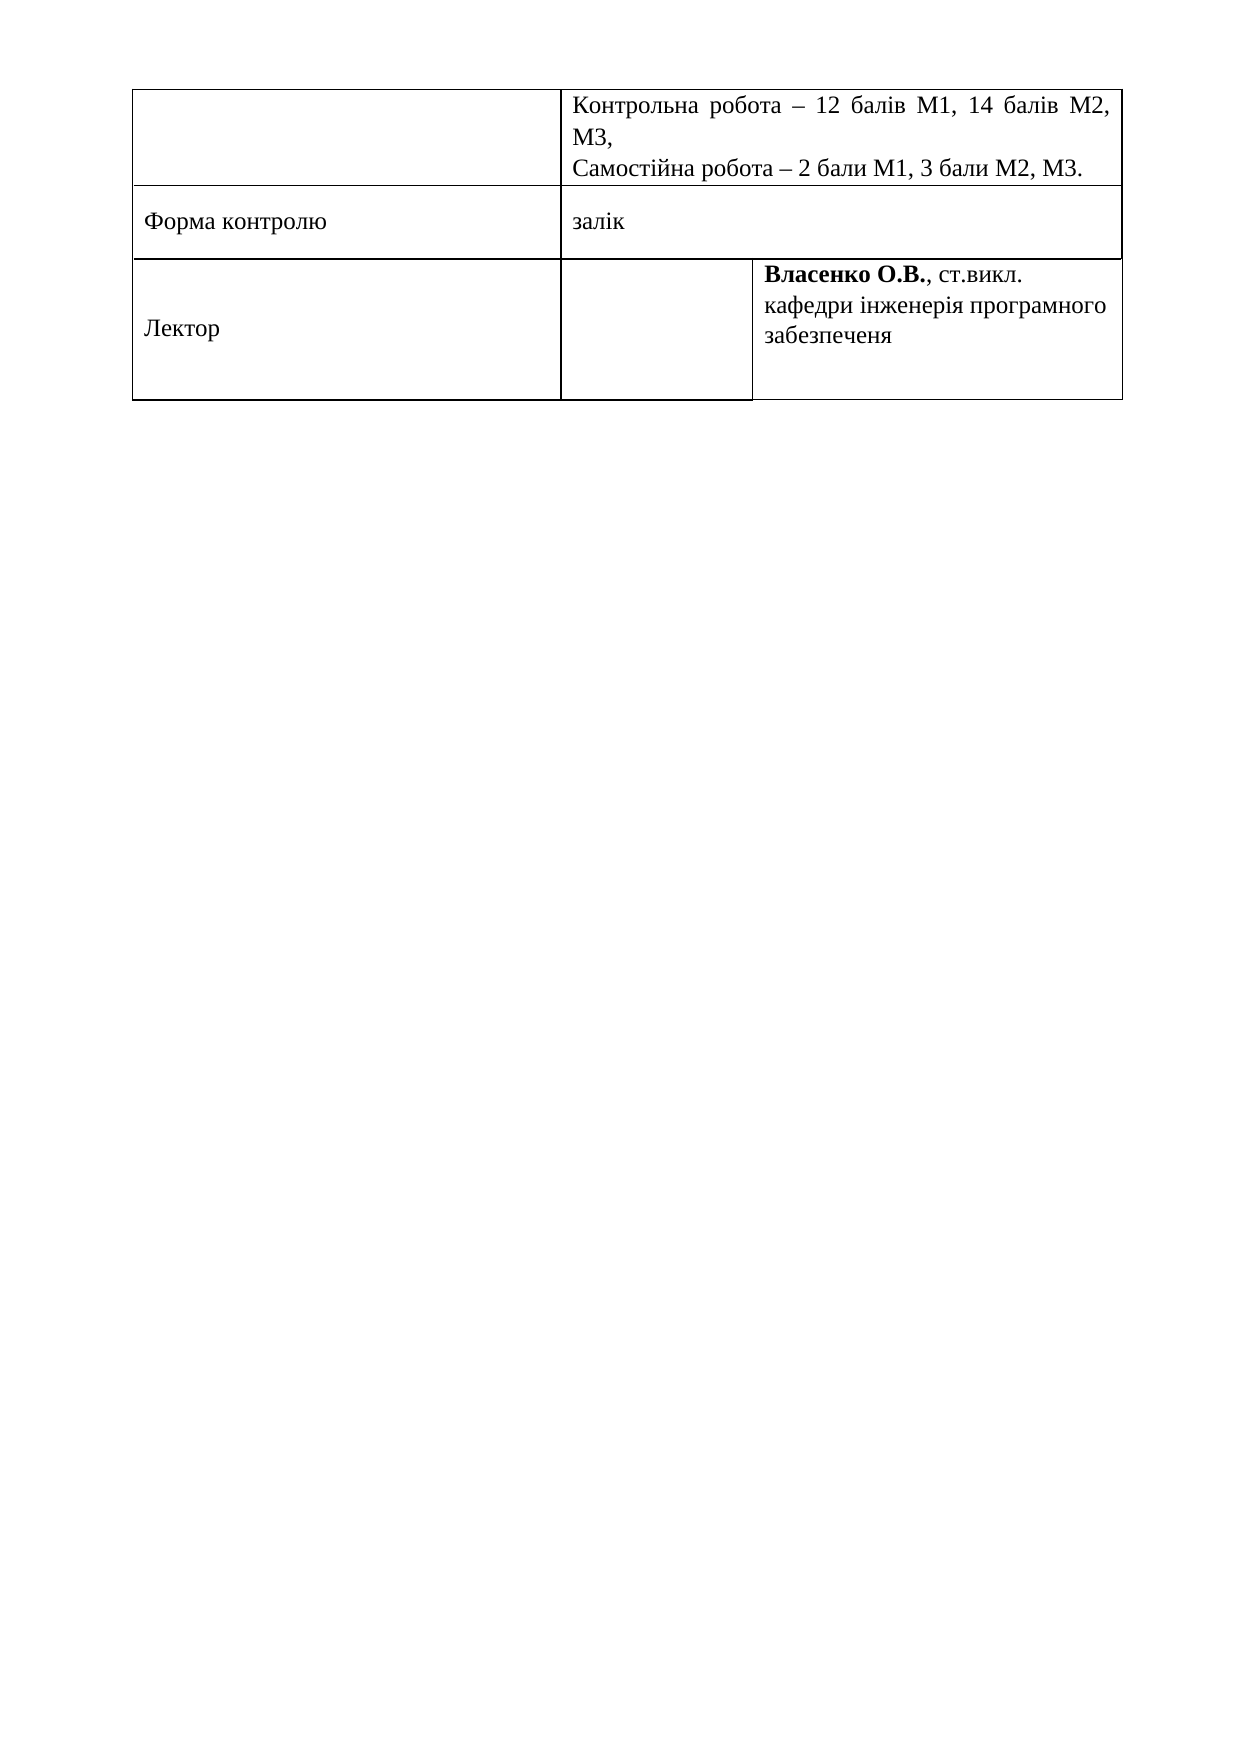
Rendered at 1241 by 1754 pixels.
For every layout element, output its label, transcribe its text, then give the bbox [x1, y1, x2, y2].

table_cell Лектор [133, 259, 560, 399]
table_cell [562, 260, 752, 399]
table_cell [562, 90, 1121, 184]
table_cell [133, 90, 560, 184]
table_cell залік [562, 186, 1121, 258]
table_cell Форма контролю [133, 186, 560, 258]
table_cell Власенко О.В., ст.викл. кафедри інженерія програмного забезпеченя [753, 259, 1122, 399]
